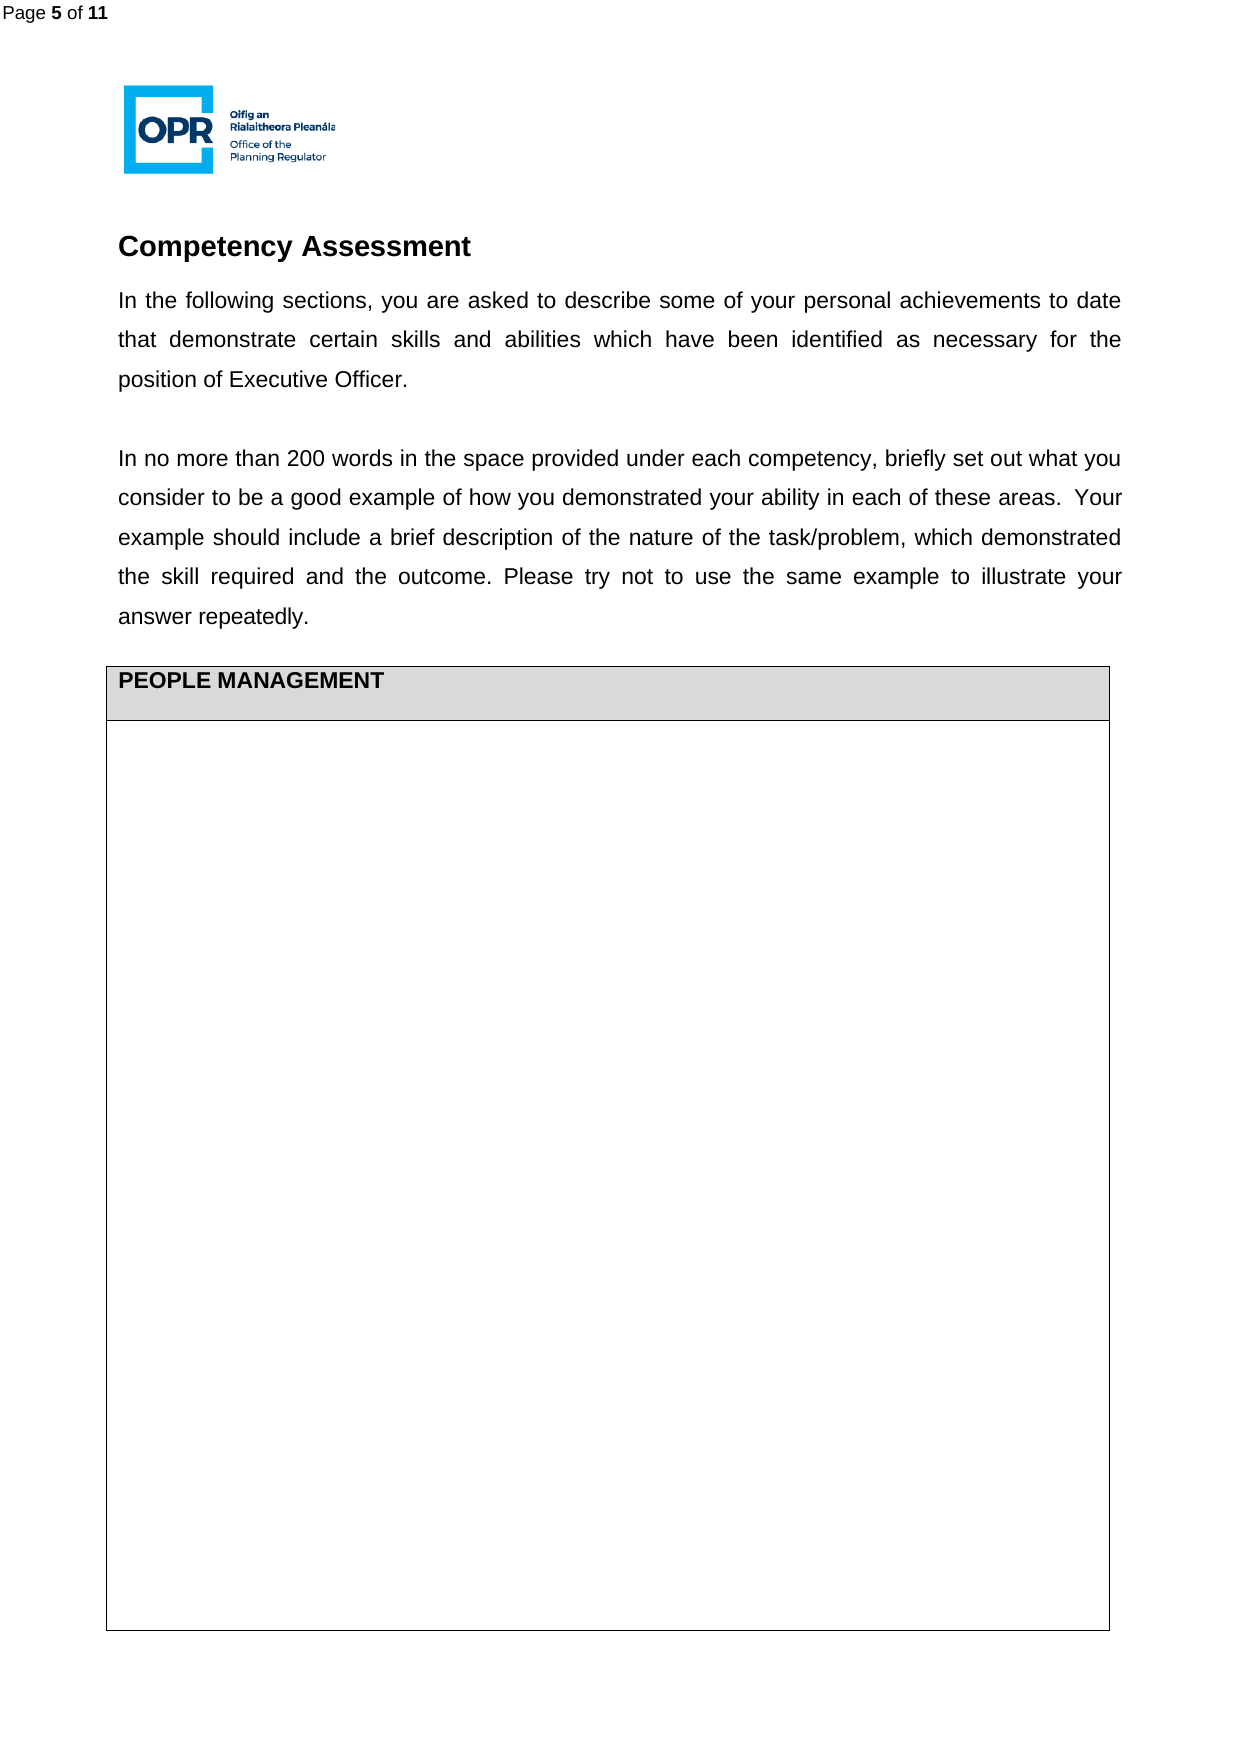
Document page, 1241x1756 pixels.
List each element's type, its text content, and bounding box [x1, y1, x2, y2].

text In the following sections, you are asked to describe some of your personal achievements to date that demonstrate certain skills and abilities which have been identified as necessary for the position of Executive Officer. [118, 287, 1122, 392]
picture [136, 85, 336, 174]
table_cell [107, 721, 1109, 1630]
table_header PEOPLE MANAGEMENT [107, 667, 1109, 720]
text Competency Assessment [118, 229, 1223, 262]
text In no more than 200 words in the space provided under each competency, briefly set out what you consider to be a good example of how you demonstrated your ability in each of these areas. Your example should include a brief description of the nature of the task/problem, which demonstrated the skill required and the outcome. Please try not to use the same example to illustrate your answer repeatedly. [118, 445, 1122, 629]
